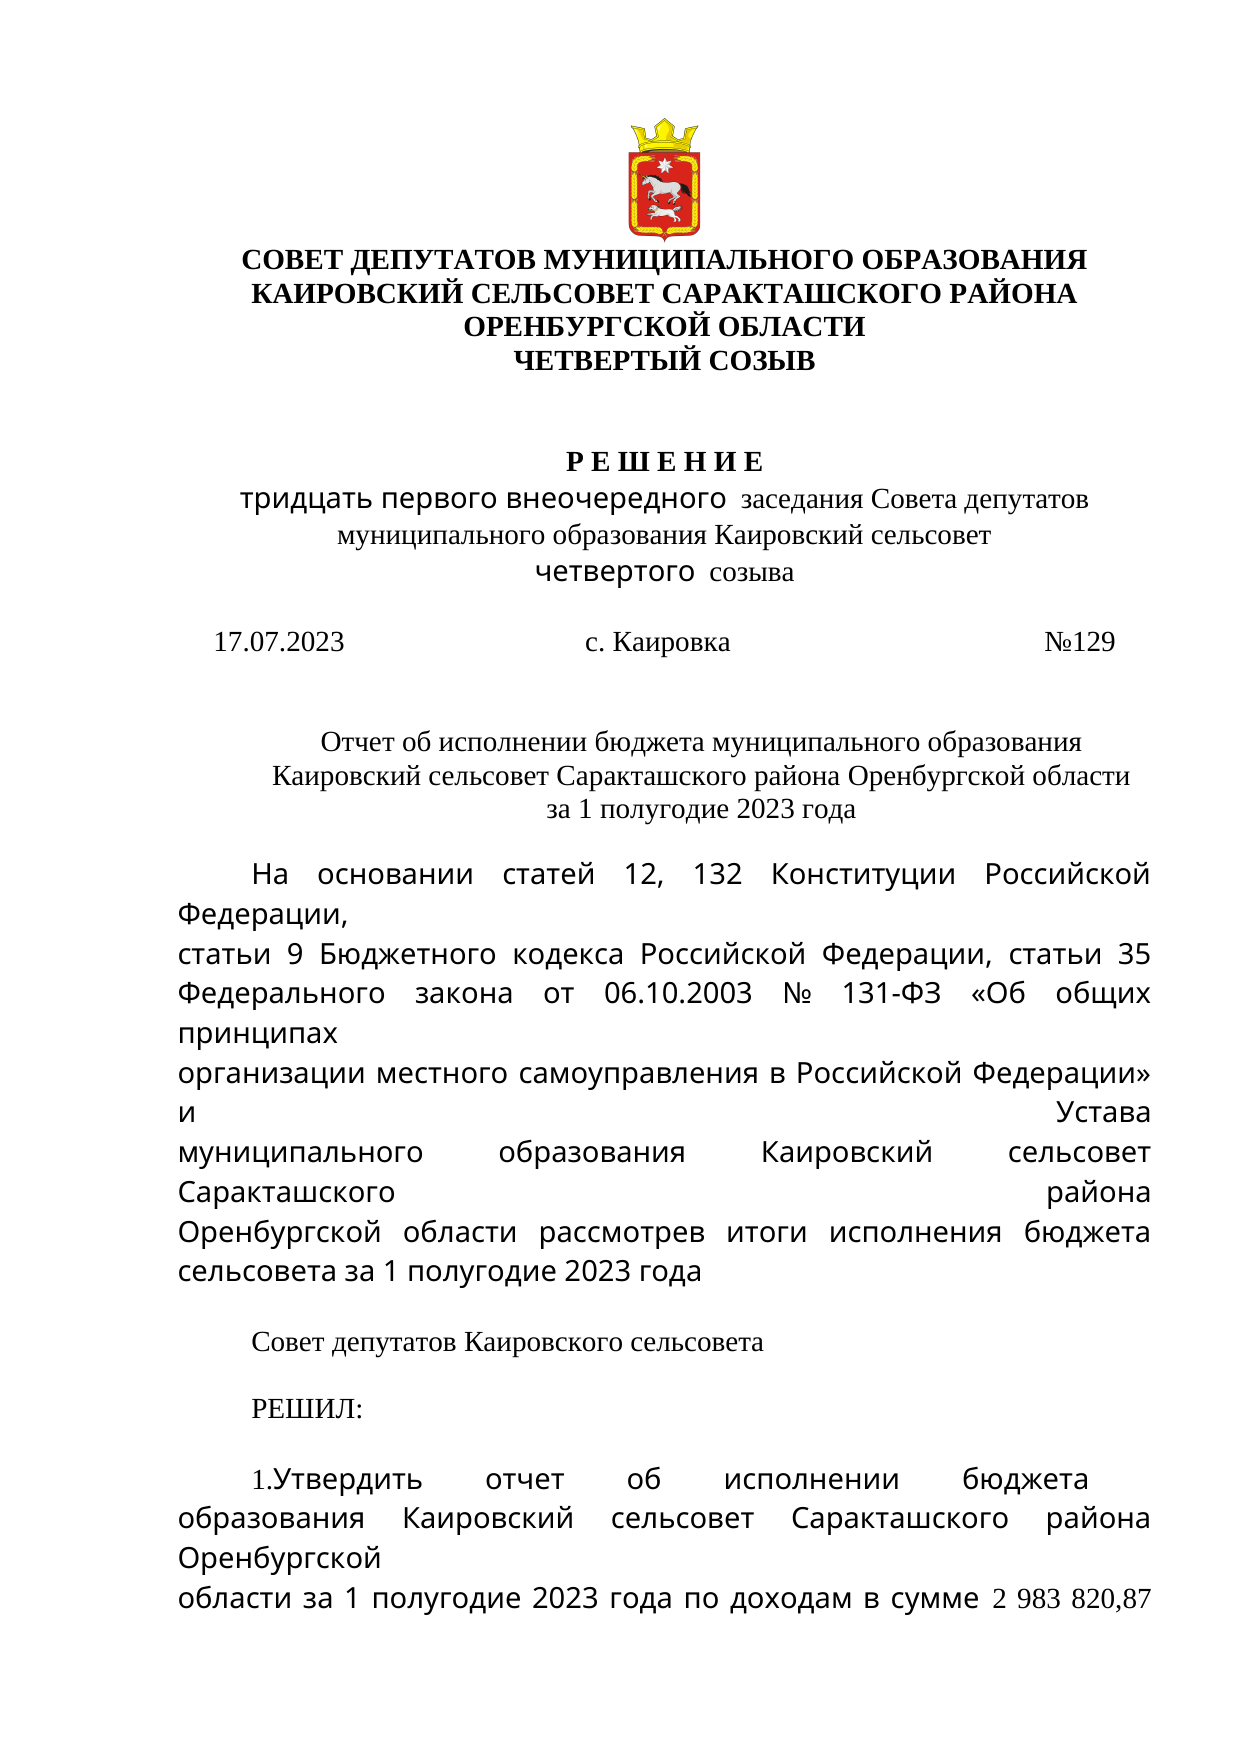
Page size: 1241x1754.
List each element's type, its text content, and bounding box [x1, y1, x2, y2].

text оренбургской области [177, 309, 1152, 343]
text ЧЕТВЕРТЫЙ созыв [177, 343, 1152, 377]
text за 1 полугодие 2023 года [177, 791, 1152, 825]
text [177, 1458, 1152, 1617]
text тридцать первого внеочередного заседания Совета депутатов [177, 477, 1152, 517]
text РЕШИЛ: [177, 1391, 1152, 1424]
text четвертого созыва [177, 550, 1152, 590]
text СОВЕТ ДЕПУТАТОВ муниципального образования [177, 242, 1152, 276]
text Р Е Ш Е Н И Е [177, 444, 1152, 477]
text КАИРОВСКИЙ СЕЛЬСОВЕТ саракташскОГО районА [177, 276, 1152, 309]
text Совет депутатов Каировского сельсовета [177, 1324, 1152, 1357]
text На основании статей 12, 132 Конституции Российской Федерации, статьи 9 Бюджетного кодекса Российской Федерации, статьи 35 Федерального закона от 06.10.2003 № 131-ФЗ «Об общих принципах организации местного самоуправления в Российской Федерации» и Устава муниципального образования Каировский сельсовет Саракташского района Оренбургской области рассмотрев итоги исполнения бюджета сельсовета за 1 полугодие 2023 года [177, 854, 1152, 1290]
text Каировский сельсовет Саракташского района Оренбургской области [177, 758, 1152, 791]
text Отчет об исполнении бюджета муниципального образования [177, 724, 1152, 758]
picture [628, 118, 701, 243]
text 17.07.2023 с. Каировка №129 [177, 624, 1152, 657]
text муниципального образования Каировский сельсовет [177, 517, 1152, 550]
